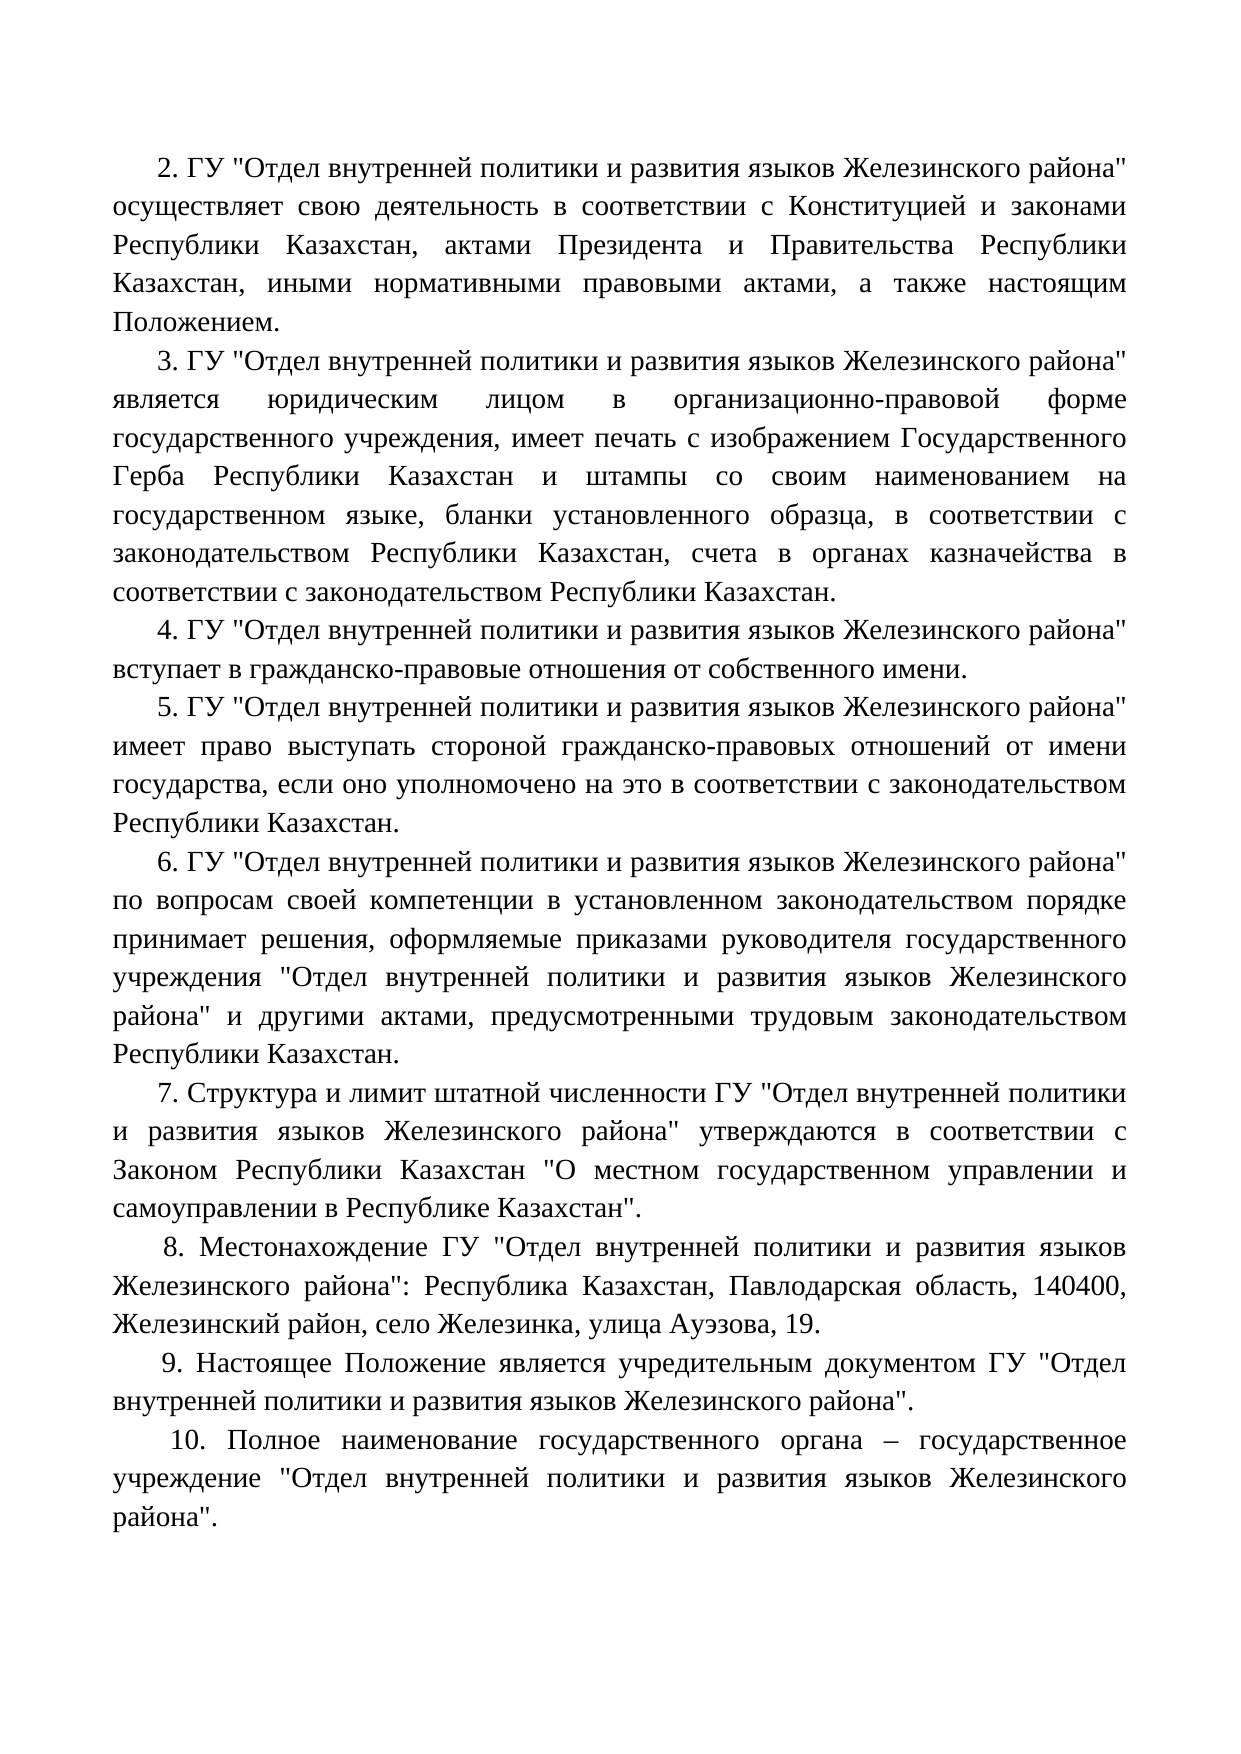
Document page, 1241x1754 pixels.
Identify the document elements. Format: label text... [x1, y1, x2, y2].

text 3. ГУ "Отдел внутренней политики и развития языков Железинского района" является юридическим лицом в организационно-правовой форме государственного учреждения, имеет печать с изображением Государственного Герба Республики Казахстан и штампы со своим наименованием на государственном языке, бланки установленного образца, в соответствии с законодательством Республики Казахстан, счета в органах казначейства в соответствии с законодательством Республики Казахстан. [112, 343, 1128, 607]
text 10. Полное наименование государственного органа – государственное учреждение "Отдел внутренней политики и развития языков Железинского района". [112, 1422, 1128, 1532]
text 4. ГУ "Отдел внутренней политики и развития языков Железинского района" вступает в гражданско-правовые отношения от собственного имени. [112, 612, 1128, 684]
text 5. ГУ "Отдел внутренней политики и развития языков Железинского района" имеет право выступать стороной гражданско-правовых отношений от имени государства, если оно уполномочено на это в соответствии с законодательством Республики Казахстан. [112, 689, 1128, 839]
text 2. ГУ "Отдел внутренней политики и развития языков Железинского района" осуществляет свою деятельность в соответствии с Конституцией и законами Республики Казахстан, актами Президента и Правительства Республики Казахстан, иными нормативными правовыми актами, а также настоящим Положением. [112, 150, 1128, 338]
text 8. Местонахождение ГУ "Отдел внутренней политики и развития языков Железинского района": Республика Казахстан, Павлодарская область, 140400, Железинский район, село Железинка, улица Ауэзова, 19. [112, 1229, 1128, 1340]
text 9. Настоящее Положение является учредительным документом ГУ "Отдел внутренней политики и развития языков Железинского района". [112, 1345, 1128, 1417]
text 7. Структура и лимит штатной численности ГУ "Отдел внутренней политики и развития языков Железинского района" утверждаются в соответствии с Законом Республики Казахстан "О местном государственном управлении и самоуправлении в Республике Казахстан". [112, 1075, 1128, 1224]
text 6. ГУ "Отдел внутренней политики и развития языков Железинского района" по вопросам своей компетенции в установленном законодательством порядке принимает решения, оформляемые приказами руководителя государственного учреждения "Отдел внутренней политики и развития языков Железинского района" и другими актами, предусмотренными трудовым законодательством Республики Казахстан. [112, 844, 1128, 1070]
